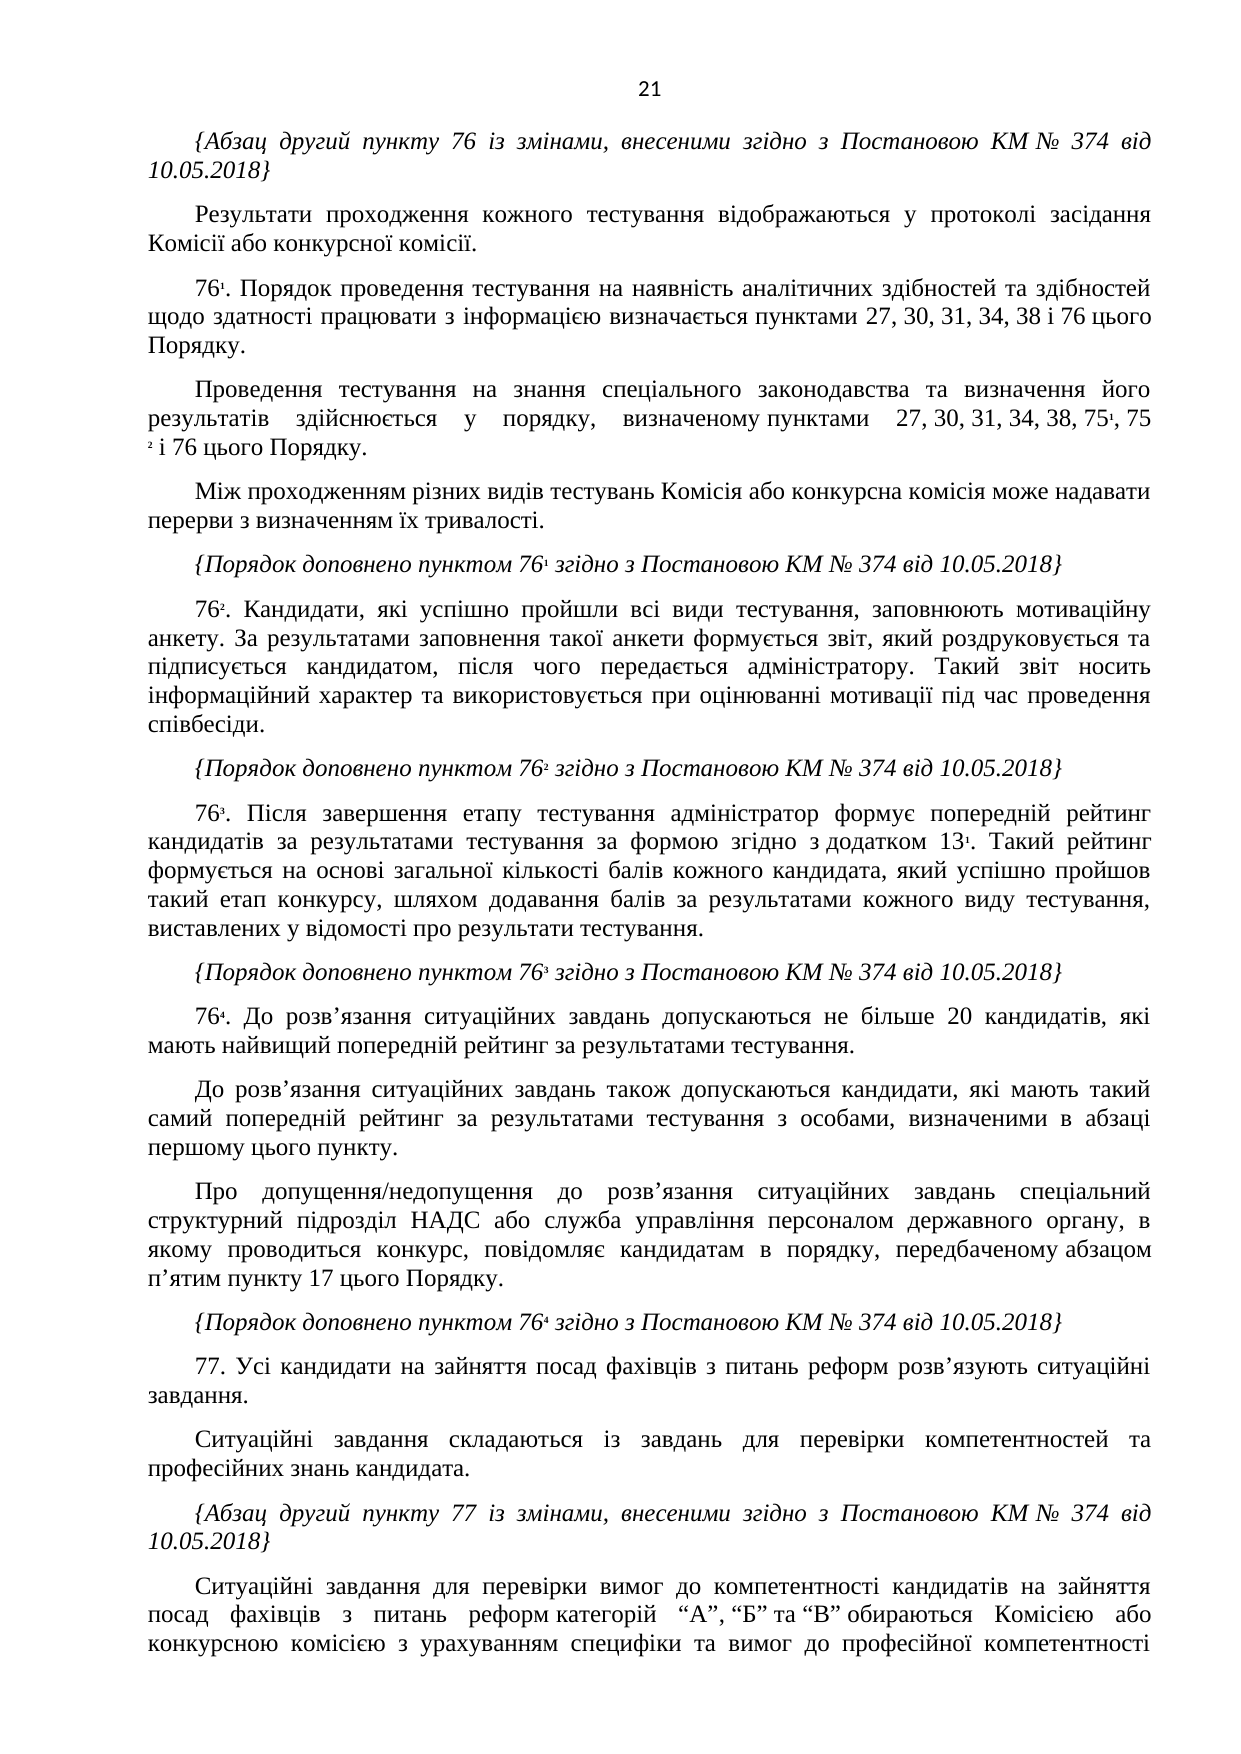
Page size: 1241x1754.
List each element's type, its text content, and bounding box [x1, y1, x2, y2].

text {Абзац другий пункту 76 із змінами, внесеними згідно з Постановою КМ № 374 від 10.05.2018} [148, 126, 1152, 184]
text {Порядок доповнено пунктом 76-2 згідно з Постановою КМ № 374 від 10.05.2018} [148, 753, 1152, 782]
text {Порядок доповнено пунктом 76-4 згідно з Постановою КМ № 374 від 10.05.2018} [148, 1307, 1152, 1336]
text До розв’язання ситуаційних завдань також допускаються кандидати, які мають такий самий попередній рейтинг за результатами тестування з особами, визначеними в абзаці першому цього пункту. [148, 1074, 1152, 1161]
text 76-2. Кандидати, які успішно пройшли всі види тестування, заповнюють мотиваційну анкету. За результатами заповнення такої анкети формується звіт, який роздруковується та підписується кандидатом, після чого передається адміністратору. Такий звіт носить інформаційний характер та використовується при оцінюванні мотивації під час проведення співбесіди. [148, 594, 1152, 738]
text Між проходженням різних видів тестувань Комісія або конкурсна комісія може надавати перерви з визначенням їх тривалості. [148, 476, 1152, 534]
text 76-3. Після завершення етапу тестування адміністратор формує попередній рейтинг кандидатів за результатами тестування за формою згідно з додатком 13-1. Такий рейтинг формується на основі загальної кількості балів кожного кандидата, який успішно пройшов такий етап конкурсу, шляхом додавання балів за результатами кожного виду тестування, виставлених у відомості про результати тестування. [148, 798, 1152, 941]
text Ситуаційні завдання складаються із завдань для перевірки компетентностей та професійних знань кандидата. [148, 1424, 1152, 1482]
text {Абзац другий пункту 77 із змінами, внесеними згідно з Постановою КМ № 374 від 10.05.2018} [148, 1498, 1152, 1555]
text {Порядок доповнено пунктом 76-1 згідно з Постановою КМ № 374 від 10.05.2018} [148, 549, 1152, 578]
text Про допущення/недопущення до розв’язання ситуаційних завдань спеціальний структурний підрозділ НАДС або служба управління персоналом державного органу, в якому проводиться конкурс, повідомляє кандидатам в порядку, передбаченому абзацом п’ятим пункту 17 цього Порядку. [148, 1176, 1152, 1291]
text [148, 1571, 1152, 1657]
text Результати проходження кожного тестування відображаються у протоколі засідання Комісії або конкурсної комісії. [148, 199, 1152, 257]
text 77. Усі кандидати на зайняття посад фахівців з питань реформ розв’язують ситуаційні завдання. [148, 1351, 1152, 1409]
text Проведення тестування на знання спеціального законодавства та визначення його результатів здійснюється у порядку, визначеному пунктами 27, 30, 31, 34, 38, 75-1, 75-2 і 76 цього Порядку. [148, 374, 1152, 461]
text 76-4. До розв’язання ситуаційних завдань допускаються не більше 20 кандидатів, які мають найвищий попередній рейтинг за результатами тестування. [148, 1001, 1152, 1059]
text 76-1. Порядок проведення тестування на наявність аналітичних здібностей та здібностей щодо здатності працювати з інформацією визначається пунктами 27, 30, 31, 34, 38 і 76 цього Порядку. [148, 273, 1152, 359]
text {Порядок доповнено пунктом 76-3 згідно з Постановою КМ № 374 від 10.05.2018} [148, 957, 1152, 986]
